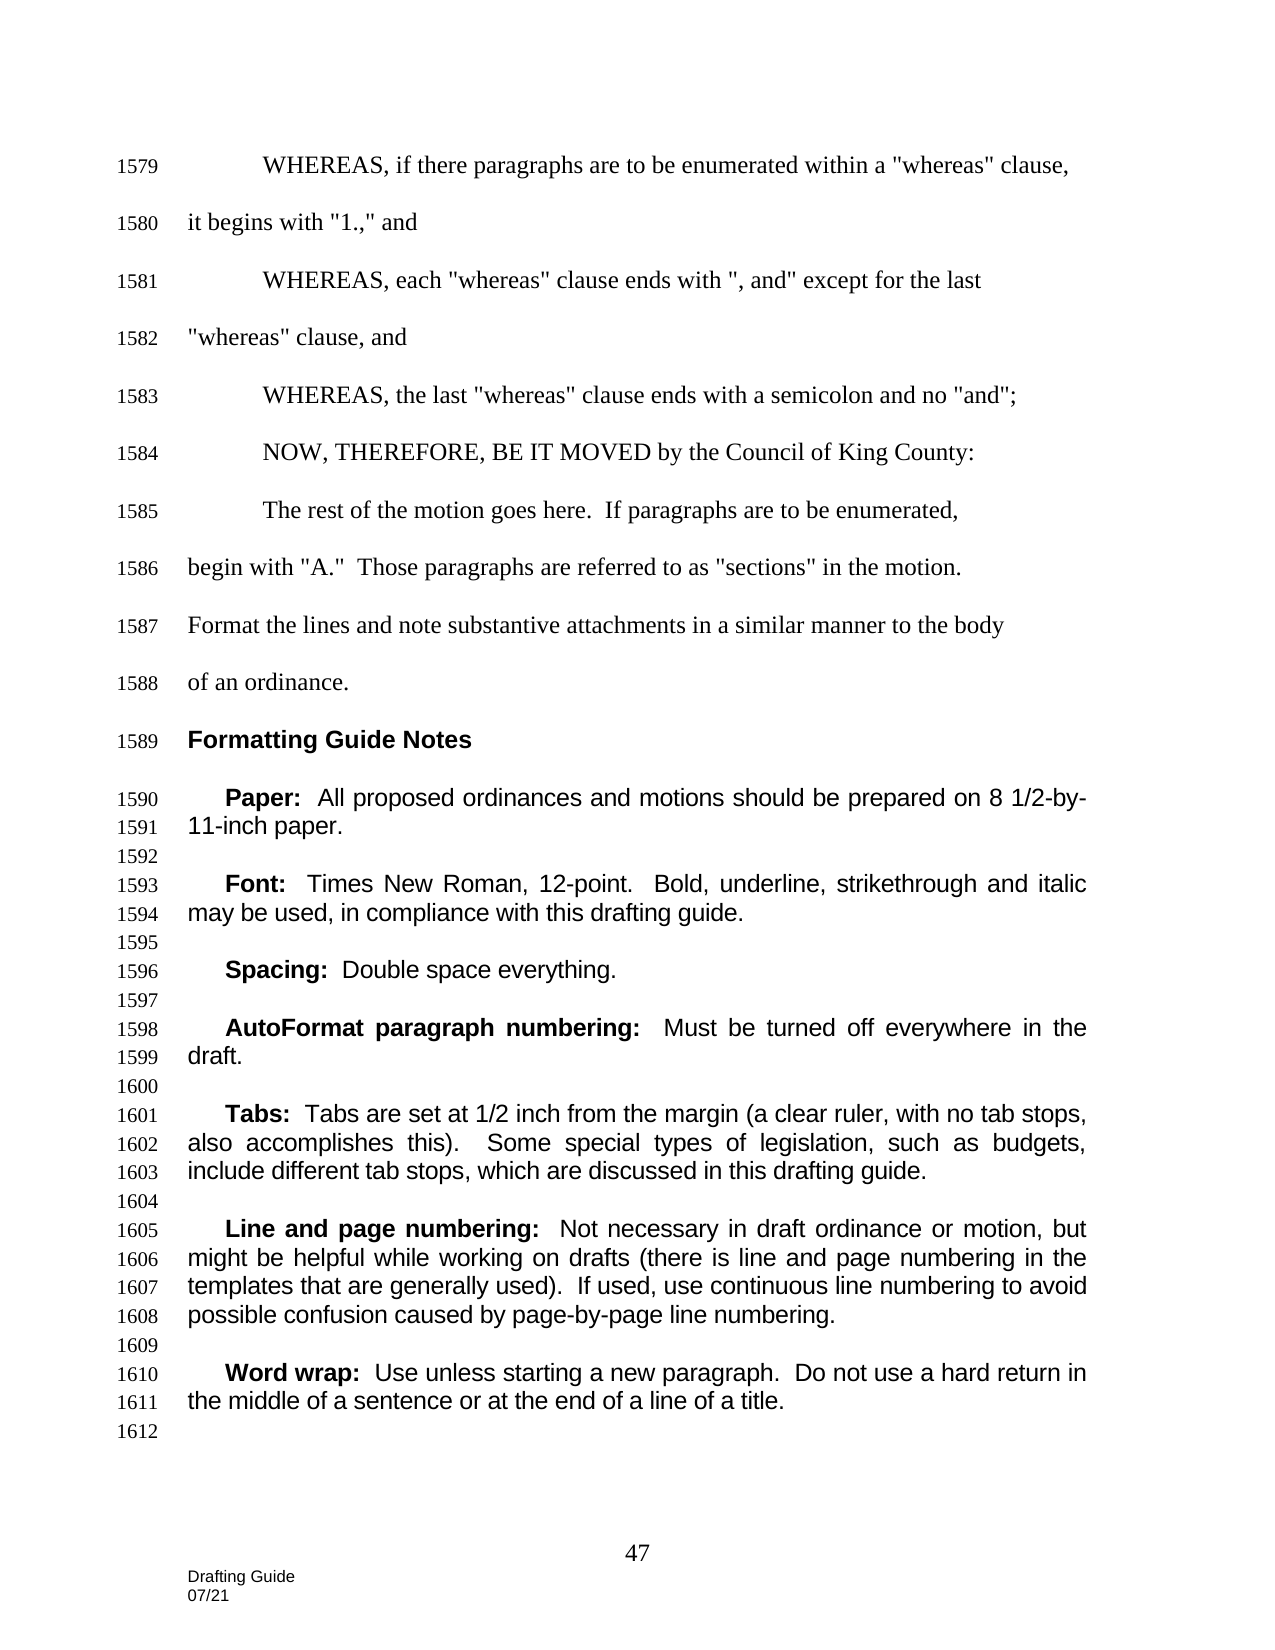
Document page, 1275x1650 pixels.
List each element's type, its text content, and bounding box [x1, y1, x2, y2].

text Paper: All proposed ordinances and motions should be prepared on 8 1/2-by-11-inch paper. [187, 782, 1087, 840]
text WHEREAS, if there paragraphs are to be enumerated within a "whereas" clause, it begins with "1.," and [187, 150, 1087, 236]
text WHEREAS, each "whereas" clause ends with ", and" except for the last "whereas" clause, and [187, 265, 1087, 351]
text WHEREAS, the last "whereas" clause ends with a semicolon and no "and"; [187, 380, 1087, 409]
text Font: Times New Roman, 12-point. Bold, underline, strikethrough and italic may be used, in compliance with this drafting guide. [187, 869, 1087, 926]
text NOW, THEREFORE, BE IT MOVED by the Council of : [187, 437, 1087, 466]
text Word wrap: Use unless starting a new paragraph. Do not use a hard return in the middle of a sentence or at the end of a line of a title. [187, 1357, 1087, 1415]
text The rest of the motion goes here. If paragraphs are to be enumerated, begin with "A." Those paragraphs are referred to as "sections" in the motion. Format the lines and note substantive attachments in a similar manner to the body of an ordinance. [187, 495, 1011, 696]
text AutoFormat paragraph numbering: Must be turned off everywhere in the draft. [187, 1012, 1087, 1070]
text Line and page numbering: Not necessary in draft ordinance or motion, but might be helpful while working on drafts (there is line and page numbering in the templates that are generally used). If used, use continuous line numbering to avoid possible confusion caused by page-by-page line numbering. [187, 1214, 1087, 1329]
text Tabs: Tabs are set at 1/2 inch from the margin (a clear ruler, with no tab stops, also accomplishes this). Some special types of legislation, such as budgets, include different tab stops, which are discussed in this drafting guide. [187, 1099, 1087, 1185]
text Formatting Guide Notes [187, 725, 1087, 754]
text Spacing: Double space everything. [187, 955, 1087, 984]
